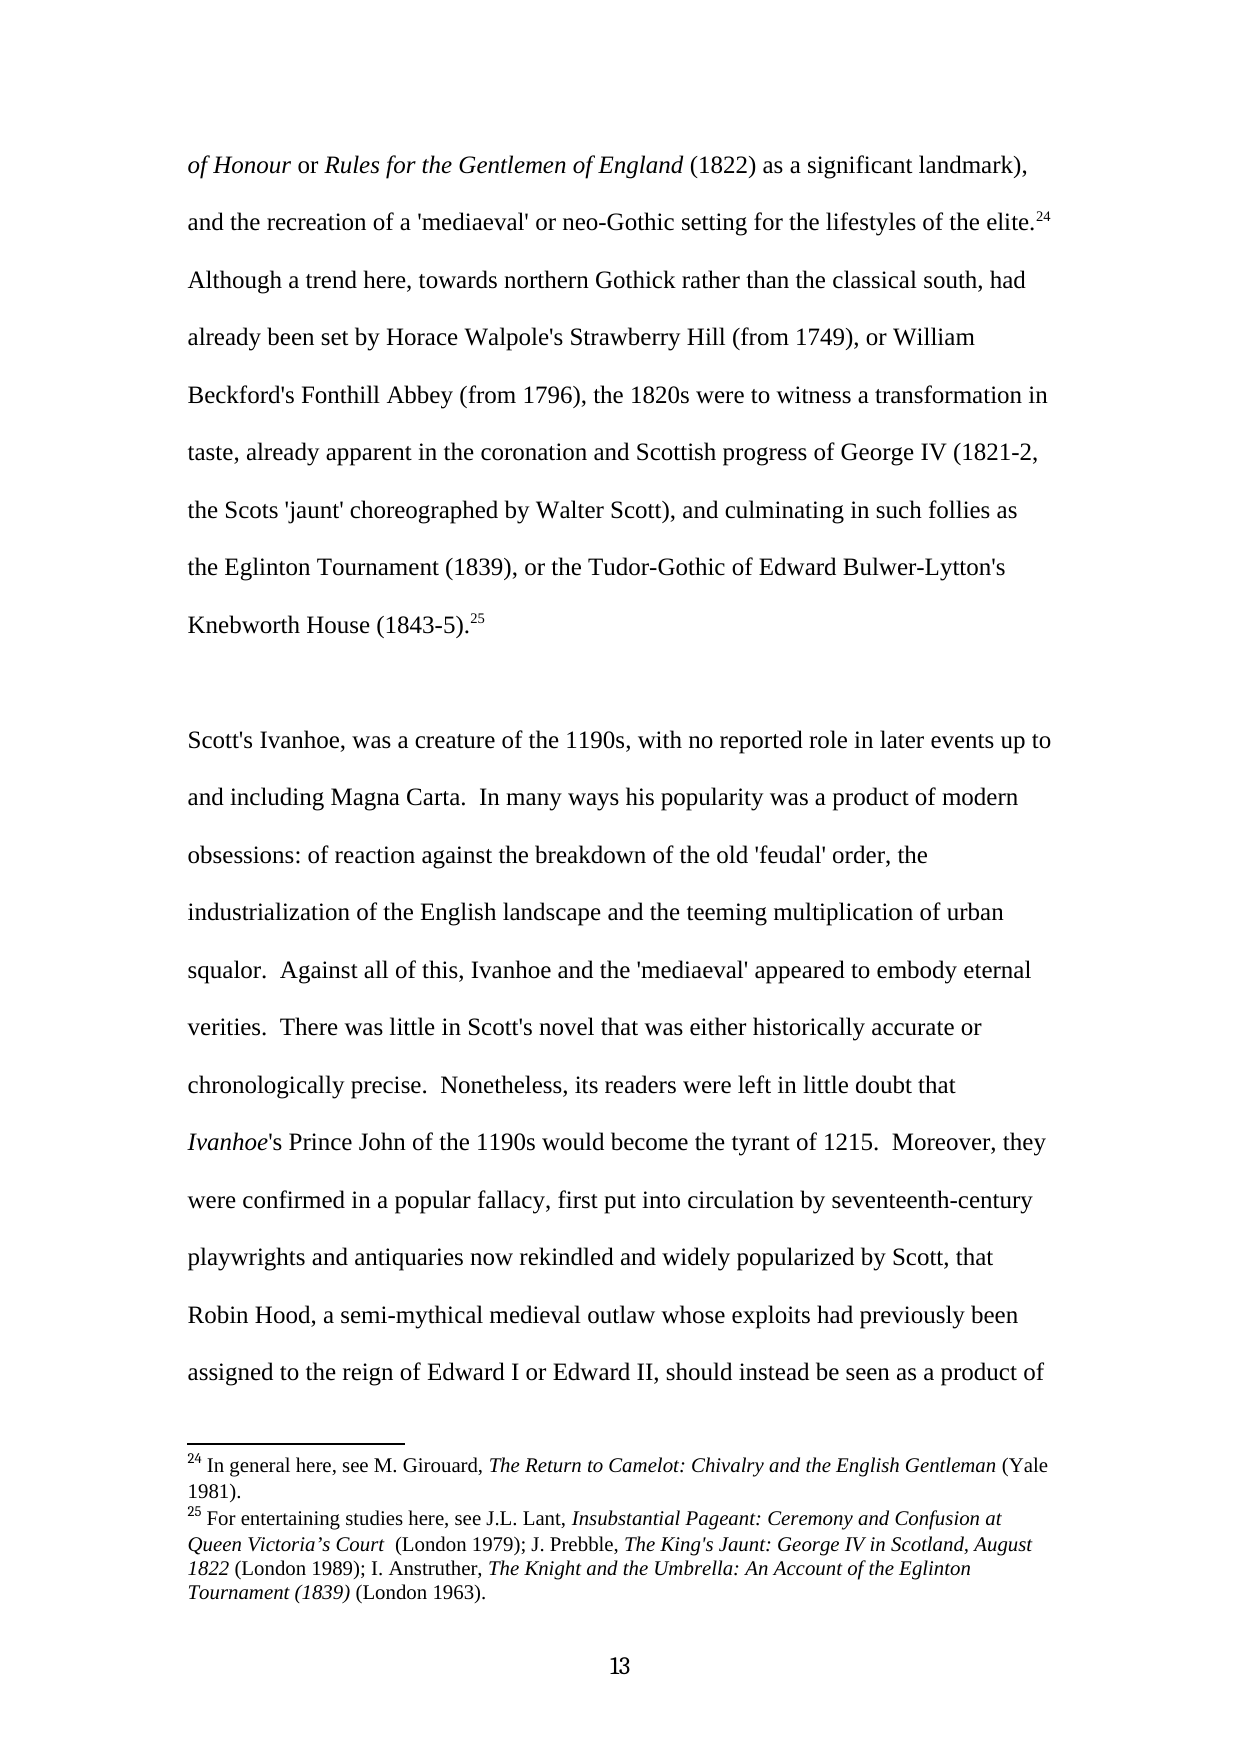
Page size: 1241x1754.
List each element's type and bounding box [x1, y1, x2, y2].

text [187, 725, 1053, 1386]
text [187, 150, 1053, 639]
